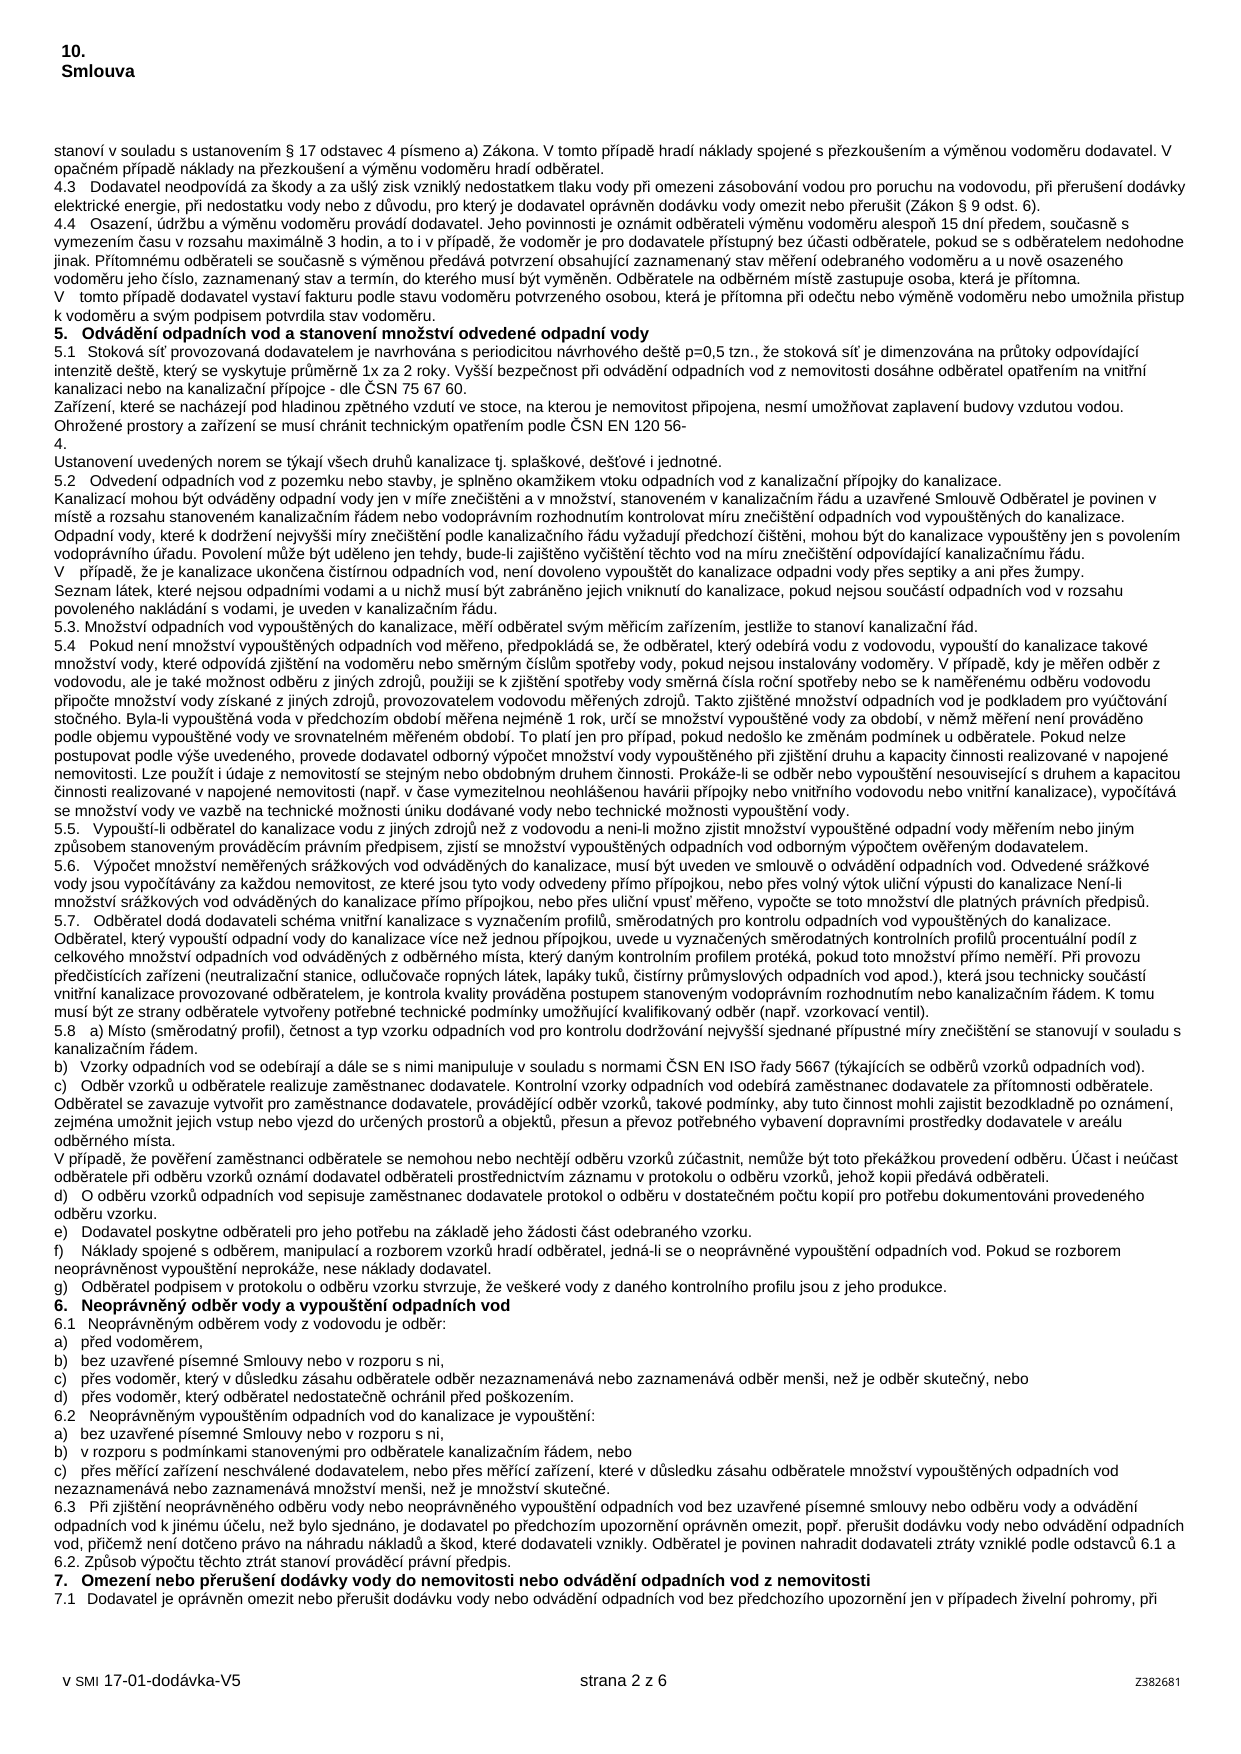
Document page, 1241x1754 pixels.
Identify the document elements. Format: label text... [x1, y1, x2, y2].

list případě, že je kanalizace ukončena čistírnou odpadních vod, není dovoleno vypouštět do kanalizace odpadni vody přes septiky a ani přes žumpy. [54, 563, 1187, 581]
list Vzorky odpadních vod se odebírají a dále se s nimi manipuluje v souladu s normami ČSN EN ISO řady 5667 (týkajících se odběrů vzorků odpadních vod). [54, 1058, 1187, 1076]
list v rozporu s podmínkami stanovenými pro odběratele kanalizačním řádem, nebo [54, 1443, 1187, 1461]
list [54, 1590, 1187, 1608]
list Omezení nebo přerušení dodávky vody do nemovitosti nebo odvádění odpadních vod z nemovitosti [54, 1571, 1187, 1590]
list Odběr vzorků u odběratele realizuje zaměstnanec dodavatele. Kontrolní vzorky odpadních vod odebírá zaměstnanec dodavatele za přítomnosti odběratele. Odběratel se zavazuje vytvořit pro zaměstnance dodavatele, provádějící odběr vzorků, takové podmínky, aby tuto činnost mohli zajistit bezodkladně po oznámení, zejména umožnit jejich vstup nebo vjezd do určených prostorů a objektů, přesun a převoz potřebného vybavení dopravními prostředky dodavatele v areálu odběrného místa. [54, 1076, 1187, 1150]
list bez uzavřené písemné Smlouvy nebo v rozporu s ni, [54, 1425, 1187, 1443]
list Odvedení odpadních vod z pozemku nebo stavby, je splněno okamžikem vtoku odpadních vod z kanalizační přípojky do kanalizace. [54, 471, 1187, 490]
list přes vodoměr, který v důsledku zásahu odběratele odběr nezaznamenává nebo zaznamenává odběr menši, než je odběr skutečný, nebo [54, 1370, 1187, 1388]
list Výpočet množství neměřených srážkových vod odváděných do kanalizace, musí být uveden ve smlouvě o odvádění odpadních vod. Odvedené srážkové vody jsou vypočítávány za každou nemovitost, ze které jsou tyto vody odvedeny přímo přípojkou, nebo přes volný výtok uliční výpusti do kanalizace Není-li množství srážkových vod odváděných do kanalizace přímo přípojkou, nebo přes uliční vpusť měřeno, vypočte se toto množství dle platných právních předpisů. [54, 856, 1187, 911]
list přes vodoměr, který odběratel nedostatečně ochránil před poškozením. [54, 1388, 1187, 1406]
list Náklady spojené s odběrem, manipulací a rozborem vzorků hradí odběratel, jedná-li se o neoprávněné vypouštění odpadních vod. Pokud se rozborem neoprávněnost vypouštění neprokáže, nese náklady dodavatel. [54, 1241, 1187, 1278]
text 5.3. Množství odpadních vod vypouštěných do kanalizace, měří odběratel svým měřicím zařízením, jestliže to stanoví kanalizační řád. [54, 618, 1187, 636]
list Odběratel podpisem v protokolu o odběru vzorku stvrzuje, že veškeré vody z daného kontrolního profilu jsou z jeho produkce. [54, 1278, 1187, 1296]
list Neoprávněným vypouštěním odpadních vod do kanalizace je vypouštění: [54, 1406, 1187, 1425]
text Seznam látek, které nejsou odpadními vodami a u nichž musí být zabráněno jejich vniknutí do kanalizace, pokud nejsou součástí odpadních vod v rozsahu povoleného nakládání s vodami, je uveden v kanalizačním řádu. [54, 581, 1187, 618]
list Osazení, údržbu a výměnu vodoměru provádí dodavatel. Jeho povinnosti je oznámit odběrateli výměnu vodoměru alespoň 15 dní předem, současně s vymezením času v rozsahu maximálně 3 hodin, a to i v případě, že vodoměr je pro dodavatele přístupný bez účasti odběratele, pokud se s odběratelem nedohodne jinak. Přítomnému odběrateli se současně s výměnou předává potvrzení obsahující zaznamenaný stav měření odebraného vodoměru a u nově osazeného vodoměru jeho číslo, zaznamenaný stav a termín, do kterého musí být vyměněn. Odběratele na odběrném místě zastupuje osoba, která je přítomna. [54, 215, 1187, 288]
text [54, 141, 1187, 178]
list Pokud není množství vypouštěných odpadních vod měřeno, předpokládá se, že odběratel, který odebírá vodu z vodovodu, vypouští do kanalizace takové množství vody, které odpovídá zjištění na vodoměru nebo směrným číslům spotřeby vody, pokud nejsou instalovány vodoměry. V případě, kdy je měřen odběr z vodovodu, ale je také možnost odběru z jiných zdrojů, použiji se k zjištění spotřeby vody směrná čísla roční spotřeby nebo se k naměřenému odběru vodovodu připočte množství vody získané z jiných zdrojů, provozovatelem vodovodu měřených zdrojů. Takto zjištěné množství odpadních vod je podkladem pro vyúčtování stočného. Byla-li vypouštěná voda v předchozím období měřena nejméně 1 rok, určí se množství vypouštěné vody za období, v němž měření není prováděno podle objemu vypouštěné vody ve srovnatelném měřeném období. To platí jen pro případ, pokud nedošlo ke změnám podmínek u odběratele. Pokud nelze postupovat podle výše uvedeného, provede dodavatel odborný výpočet množství vody vypouštěného při zjištění druhu a kapacity činnosti realizované v napojené nemovitosti. Lze použít i údaje z nemovitostí se stejným nebo obdobným druhem činnosti. Prokáže-li se odběr nebo vypouštění nesouvisející s druhem a kapacitou činnosti realizované v napojené nemovitosti (např. v čase vymezitelnou neohlášenou havárii přípojky nebo vnitřního vodovodu nebo vnitřní kanalizace), vypočítává se množství vody ve vazbě na technické možnosti úniku dodávané vody nebo technické možnosti vypouštění vody. [54, 636, 1187, 820]
text Zařízení, které se nacházejí pod hladinou zpětného vzdutí ve stoce, na kterou je nemovitost připojena, nesmí umožňovat zaplavení budovy vzdutou vodou. Ohrožené prostory a zařízení se musí chránit technickým opatřením podle ČSN EN 120 56- [54, 398, 1187, 435]
list a) Místo (směrodatný profil), četnost a typ vzorku odpadních vod pro kontrolu dodržování nejvyšší sjednané přípustné míry znečištění se stanovují v souladu s kanalizačním řádem. [54, 1021, 1187, 1058]
list Odvádění odpadních vod a stanovení množství odvedené odpadní vody [54, 325, 1187, 343]
list Neoprávněným odběrem vody z vodovodu je odběr: [54, 1315, 1187, 1333]
text Odpadní vody, které k dodržení nejvyšši míry znečištění podle kanalizačního řádu vyžadují předchozí čištěni, mohou být do kanalizace vypouštěny jen s povolením vodoprávního úřadu. Povolení může být uděleno jen tehdy, bude-li zajištěno vyčištění těchto vod na míru znečištění odpovídající kanalizačnímu řádu. [54, 526, 1187, 563]
text Kanalizací mohou být odváděny odpadní vody jen v míře znečištěni a v množství, stanoveném v kanalizačním řádu a uzavřené Smlouvě Odběratel je povinen v místě a rozsahu stanoveném kanalizačním řádem nebo vodoprávním rozhodnutím kontrolovat míru znečištění odpadních vod vypouštěných do kanalizace. [54, 490, 1187, 526]
list Dodavatel poskytne odběrateli pro jeho potřebu na základě jeho žádosti část odebraného vzorku. [54, 1223, 1187, 1241]
list Odběratel dodá dodavateli schéma vnitřní kanalizace s vyznačením profilů, směrodatných pro kontrolu odpadních vod vypouštěných do kanalizace. Odběratel, který vypouští odpadní vody do kanalizace více než jednou přípojkou, uvede u vyznačených směrodatných kontrolních profilů procentuální podíl z celkového množství odpadních vod odváděných z odběrného místa, který daným kontrolním profilem protéká, pokud toto množství přímo neměří. Při provozu předčistících zařízeni (neutralizační stanice, odlučovače ropných látek, lapáky tuků, čistírny průmyslových odpadních vod apod.), která jsou technicky součástí vnitřní kanalizace provozované odběratelem, je kontrola kvality prováděna postupem stanoveným vodoprávním rozhodnutím nebo kanalizačním řádem. K tomu musí být ze strany odběratele vytvořeny potřebné technické podmínky umožňující kvalifikovaný odběr (např. vzorkovací ventil). [54, 911, 1187, 1021]
list bez uzavřené písemné Smlouvy nebo v rozporu s ni, [54, 1351, 1187, 1370]
list Dodavatel neodpovídá za škody a za ušlý zisk vzniklý nedostatkem tlaku vody při omezeni zásobování vodou pro poruchu na vodovodu, při přerušení dodávky elektrické energie, při nedostatku vody nebo z důvodu, pro který je dodavatel oprávněn dodávku vody omezit nebo přerušit (Zákon § 9 odst. 6). [54, 178, 1187, 215]
text 4. [54, 435, 1187, 453]
text V případě, že pověření zaměstnanci odběratele se nemohou nebo nechtějí odběru vzorků zúčastnit, nemůže být toto překážkou provedení odběru. Účast i neúčast odběratele při odběru vzorků oznámí dodavatel odběrateli prostřednictvím záznamu v protokolu o odběru vzorků, jehož kopii předává odběrateli. [54, 1150, 1187, 1186]
list Při zjištění neoprávněného odběru vody nebo neoprávněného vypouštění odpadních vod bez uzavřené písemné smlouvy nebo odběru vody a odvádění odpadních vod k jinému účelu, než bylo sjednáno, je dodavatel po předchozím upozornění oprávněn omezit, popř. přerušit dodávku vody nebo odvádění odpadních vod, přičemž není dotčeno právo na náhradu nákladů a škod, které dodavateli vznikly. Odběratel je povinen nahradit dodavateli ztráty vzniklé podle odstavců 6.1 a 6.2. Způsob výpočtu těchto ztrát stanoví prováděcí právní předpis. [54, 1498, 1187, 1571]
list O odběru vzorků odpadních vod sepisuje zaměstnanec dodavatele protokol o odběru v dostatečném počtu kopií pro potřebu dokumentováni provedeného odběru vzorku. [54, 1186, 1187, 1223]
list Vypouští-li odběratel do kanalizace vodu z jiných zdrojů než z vodovodu a neni-li možno zjistit množství vypouštěné odpadní vody měřením nebo jiným způsobem stanoveným prováděcím právním předpisem, zjistí se množství vypouštěných odpadních vod odborným výpočtem ověřeným dodavatelem. [54, 820, 1187, 856]
text Ustanovení uvedených norem se týkají všech druhů kanalizace tj. splaškové, dešťové i jednotné. [54, 453, 1187, 471]
list Neoprávněný odběr vody a vypouštění odpadních vod [54, 1296, 1187, 1315]
list tomto případě dodavatel vystaví fakturu podle stavu vodoměru potvrzeného osobou, která je přítomna při odečtu nebo výměně vodoměru nebo umožnila přistup k vodoměru a svým podpisem potvrdila stav vodoměru. [54, 288, 1187, 325]
list přes měřící zařízení neschválené dodavatelem, nebo přes měřící zařízení, které v důsledku zásahu odběratele množství vypouštěných odpadních vod nezaznamenává nebo zaznamenává množství menši, než je množství skutečné. [54, 1461, 1187, 1498]
list Stoková síť provozovaná dodavatelem je navrhována s periodicitou návrhového deště p=0,5 tzn., že stoková síť je dimenzována na průtoky odpovídající intenzitě deště, který se vyskytuje průměrně 1x za 2 roky. Vyšší bezpečnost při odvádění odpadních vod z nemovitosti dosáhne odběratel opatřením na vnitřní kanalizaci nebo na kanalizační přípojce - dle ČSN 75 67 60. [54, 343, 1187, 398]
list před vodoměrem, [54, 1333, 1187, 1351]
